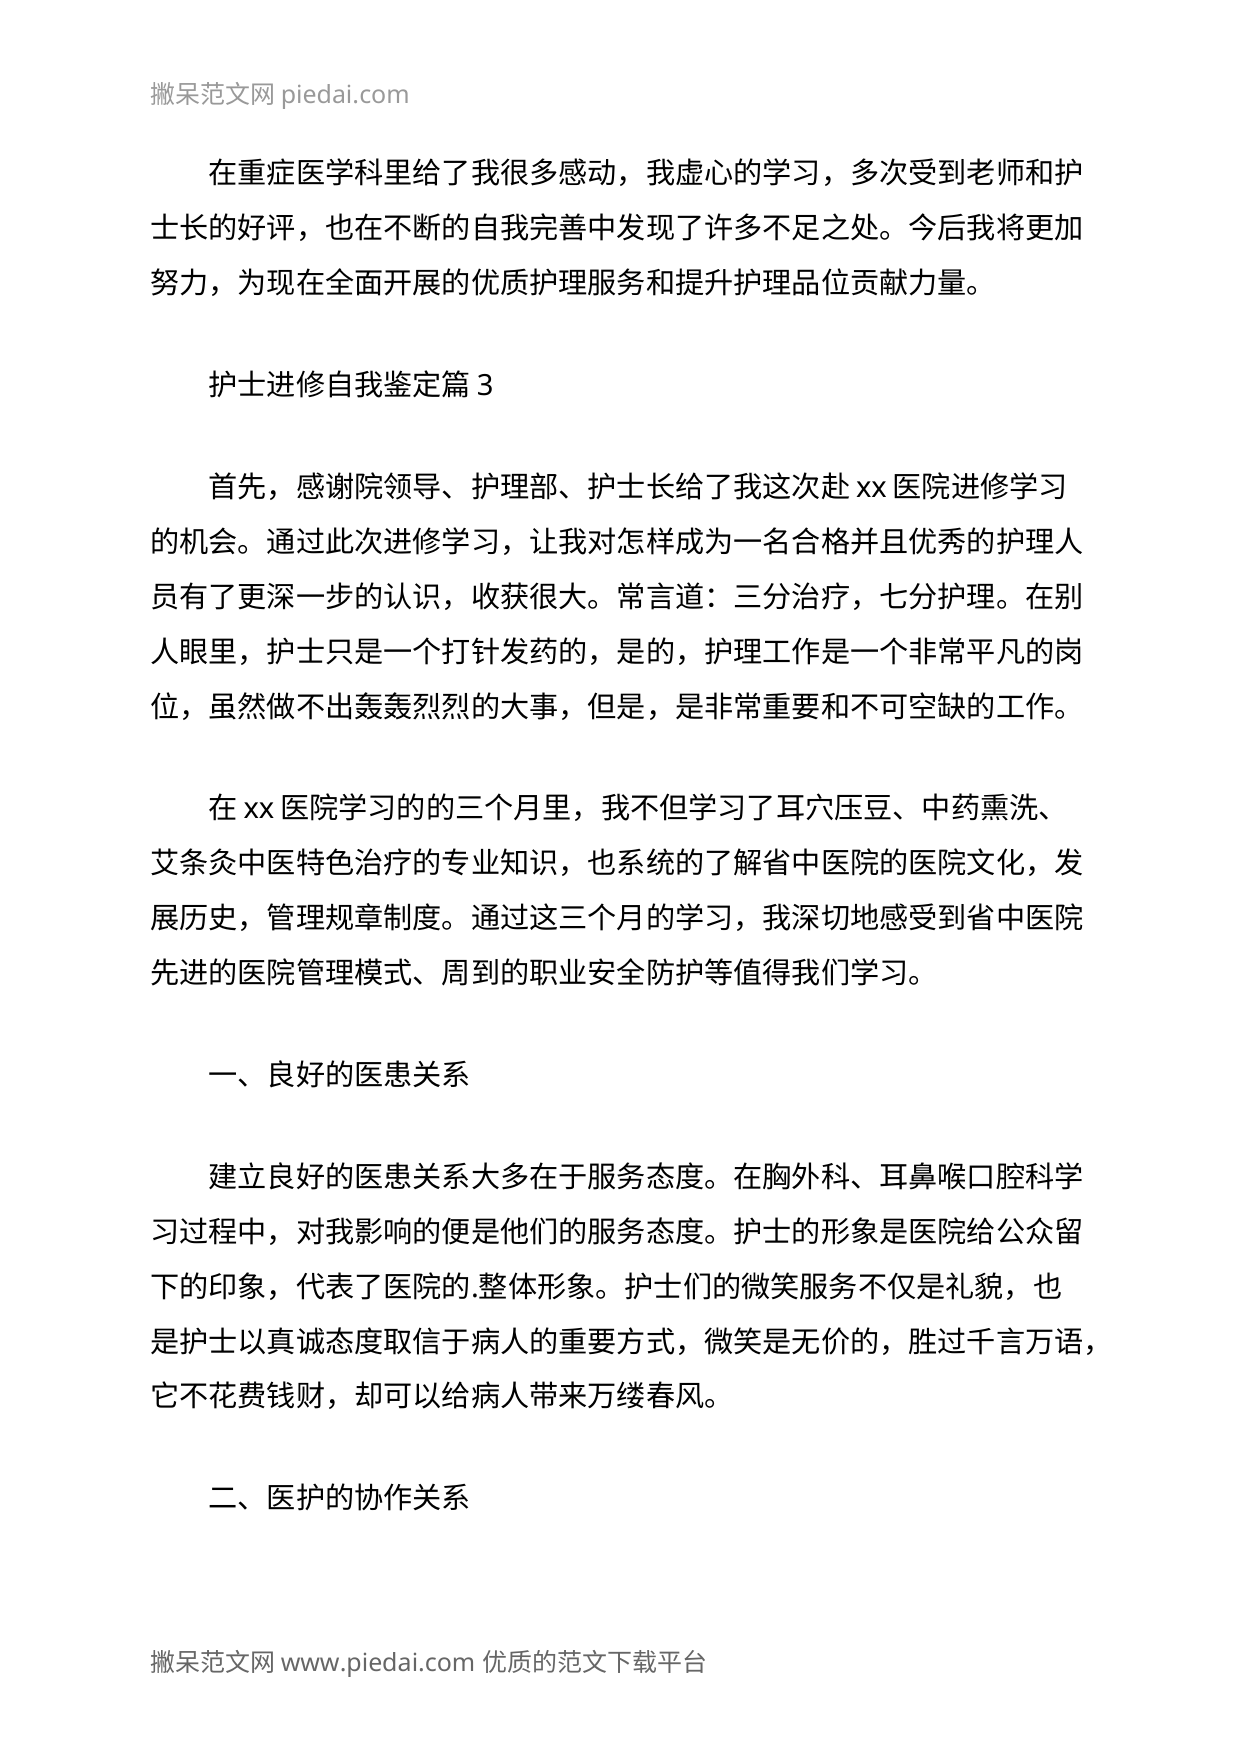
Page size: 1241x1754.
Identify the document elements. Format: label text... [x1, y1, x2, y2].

text 护士进修自我鉴定篇3 [150, 362, 1090, 404]
text 首先，感谢院领导、护理部、护士长给了我这次赴xx医院进修学习的机会。通过此次进修学习，让我对怎样成为一名合格并且优秀的护理人员有了更深一步的认识，收获很大。常言道：三分治疗，七分护理。在别人眼里，护士只是一个打针发药的，是的，护理工作是一个非常平凡的岗位，虽然做不出轰轰烈烈的大事，但是，是非常重要和不可空缺的工作。 [150, 463, 1090, 726]
text 在重症医学科里给了我很多感动，我虚心的学习，多次受到老师和护士长的好评，也在不断的自我完善中发现了许多不足之处。今后我将更加努力，为现在全面开展的优质护理服务和提升护理品位贡献力量。 [150, 150, 1090, 302]
text 建立良好的医患关系大多在于服务态度。在胸外科、耳鼻喉口腔科学习过程中，对我影响的便是他们的服务态度。护士的形象是医院给公众留下的印象，代表了医院的.整体形象。护士们的微笑服务不仅是礼貌，也是护士以真诚态度取信于病人的重要方式，微笑是无价的，胜过千言万语，它不花费钱财，却可以给病人带来万缕春风。 [150, 1153, 1090, 1415]
text 二、医护的协作关系 [150, 1475, 1090, 1517]
text 在xx医院学习的的三个月里，我不但学习了耳穴压豆、中药熏洗、艾条灸中医特色治疗的专业知识，也系统的了解省中医院的医院文化，发展历史，管理规章制度。通过这三个月的学习，我深切地感受到省中医院先进的医院管理模式、周到的职业安全防护等值得我们学习。 [150, 785, 1090, 992]
text 一、良好的医患关系 [150, 1052, 1090, 1094]
